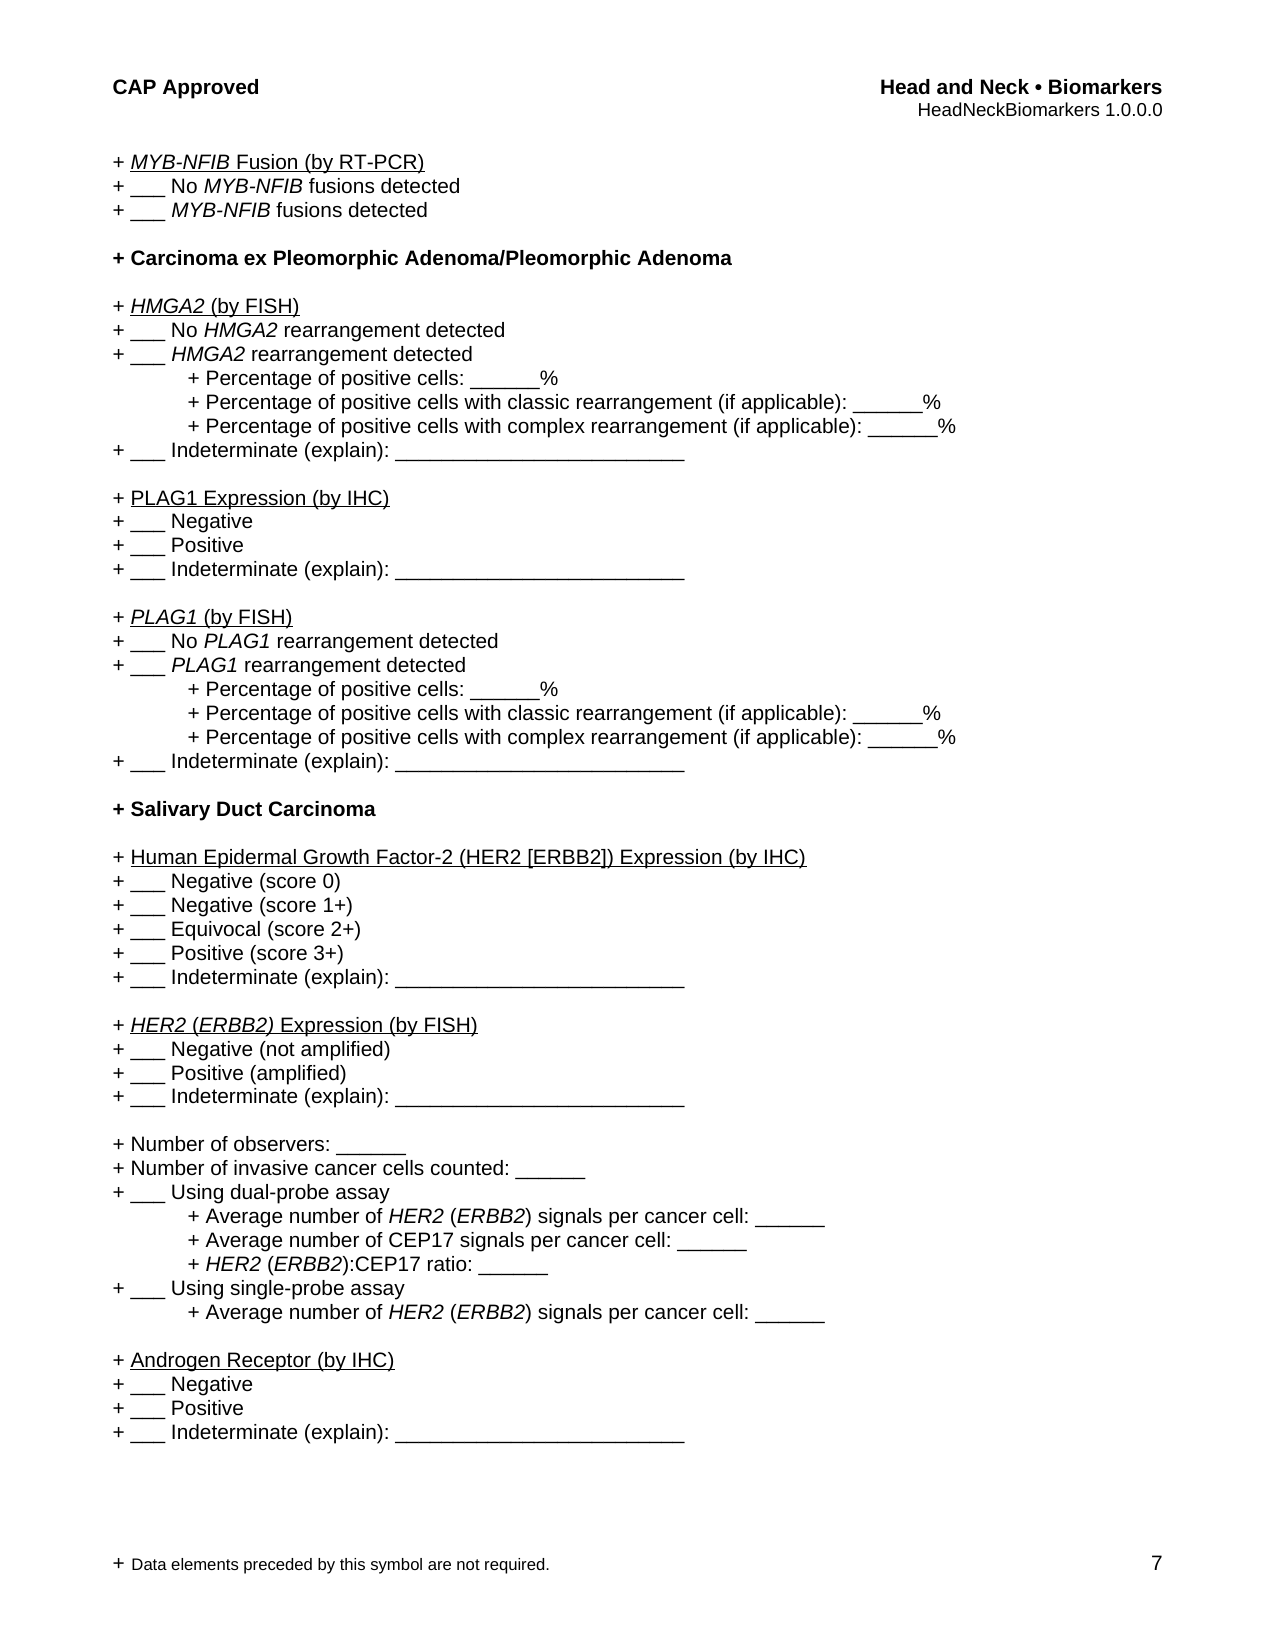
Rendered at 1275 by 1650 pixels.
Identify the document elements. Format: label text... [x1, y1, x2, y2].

text + PLAG1 (by FISH) [112, 605, 1162, 629]
text + ___ Negative (score 0) [112, 869, 1162, 893]
text + ___ Positive [112, 533, 1162, 557]
text + Human Epidermal Growth Factor-2 (HER2 [ERBB2]) Expression (by IHC) [112, 845, 1162, 869]
text + HER2 (ERBB2):CEP17 ratio: ______ [112, 1252, 1162, 1276]
text + Percentage of positive cells: ______% [112, 677, 1162, 701]
text + ___ MYB-NFIB fusions detected [112, 198, 1162, 222]
text + HER2 (ERBB2) Expression (by FISH) [112, 1012, 1162, 1036]
text + ___ Using dual-probe assay [112, 1180, 1162, 1204]
text + ___ Negative (score 1+) [112, 893, 1162, 917]
text + Carcinoma ex Pleomorphic Adenoma/Pleomorphic Adenoma [112, 246, 1162, 270]
text + ___ Negative [112, 1372, 1162, 1396]
text + ___ Positive [112, 1396, 1162, 1420]
text + ___ Positive (score 3+) [112, 941, 1162, 964]
text + ___ Negative (not amplified) [112, 1036, 1162, 1060]
text + Androgen Receptor (by IHC) [112, 1348, 1162, 1372]
text + ___ Indeterminate (explain): _________________________ [112, 557, 1162, 581]
text + ___ No HMGA2 rearrangement detected [112, 318, 1162, 342]
text + Percentage of positive cells with classic rearrangement (if applicable): ______% [112, 701, 1162, 725]
text + ___ Using single-probe assay [112, 1276, 1162, 1300]
text + Average number of HER2 (ERBB2) signals per cancer cell: ______ [112, 1204, 1162, 1228]
text + Number of observers: ______ [112, 1132, 1162, 1156]
text + Salivary Duct Carcinoma [112, 797, 1162, 821]
text + ___ Indeterminate (explain): _________________________ [112, 749, 1162, 773]
text + ___ Indeterminate (explain): _________________________ [112, 1084, 1162, 1108]
text + HMGA2 (by FISH) [112, 294, 1162, 318]
text + ___ No PLAG1 rearrangement detected [112, 629, 1162, 653]
text + Average number of CEP17 signals per cancer cell: ______ [112, 1228, 1162, 1252]
text + Percentage of positive cells with complex rearrangement (if applicable): ______% [112, 725, 1162, 749]
text + ___ No MYB-NFIB fusions detected [112, 174, 1162, 198]
text + ___ Negative [112, 509, 1162, 533]
text + MYB-NFIB Fusion (by RT-PCR) [112, 150, 1162, 174]
text + PLAG1 Expression (by IHC) [112, 485, 1162, 509]
text + ___ PLAG1 rearrangement detected [112, 653, 1162, 677]
text + ___ Indeterminate (explain): _________________________ [112, 964, 1162, 988]
text + ___ Indeterminate (explain): _________________________ [112, 437, 1162, 461]
text + ___ Positive (amplified) [112, 1060, 1162, 1084]
text + ___ HMGA2 rearrangement detected [112, 342, 1162, 366]
text + ___ Equivocal (score 2+) [112, 917, 1162, 941]
text + Average number of HER2 (ERBB2) signals per cancer cell: ______ [112, 1300, 1162, 1324]
text + Percentage of positive cells: ______% [112, 366, 1162, 389]
text + Percentage of positive cells with classic rearrangement (if applicable): ______% [112, 389, 1162, 413]
text + Percentage of positive cells with complex rearrangement (if applicable): ______% [112, 413, 1162, 437]
text + Number of invasive cancer cells counted: ______ [112, 1156, 1162, 1180]
text + ___ Indeterminate (explain): _________________________ [112, 1420, 1162, 1444]
